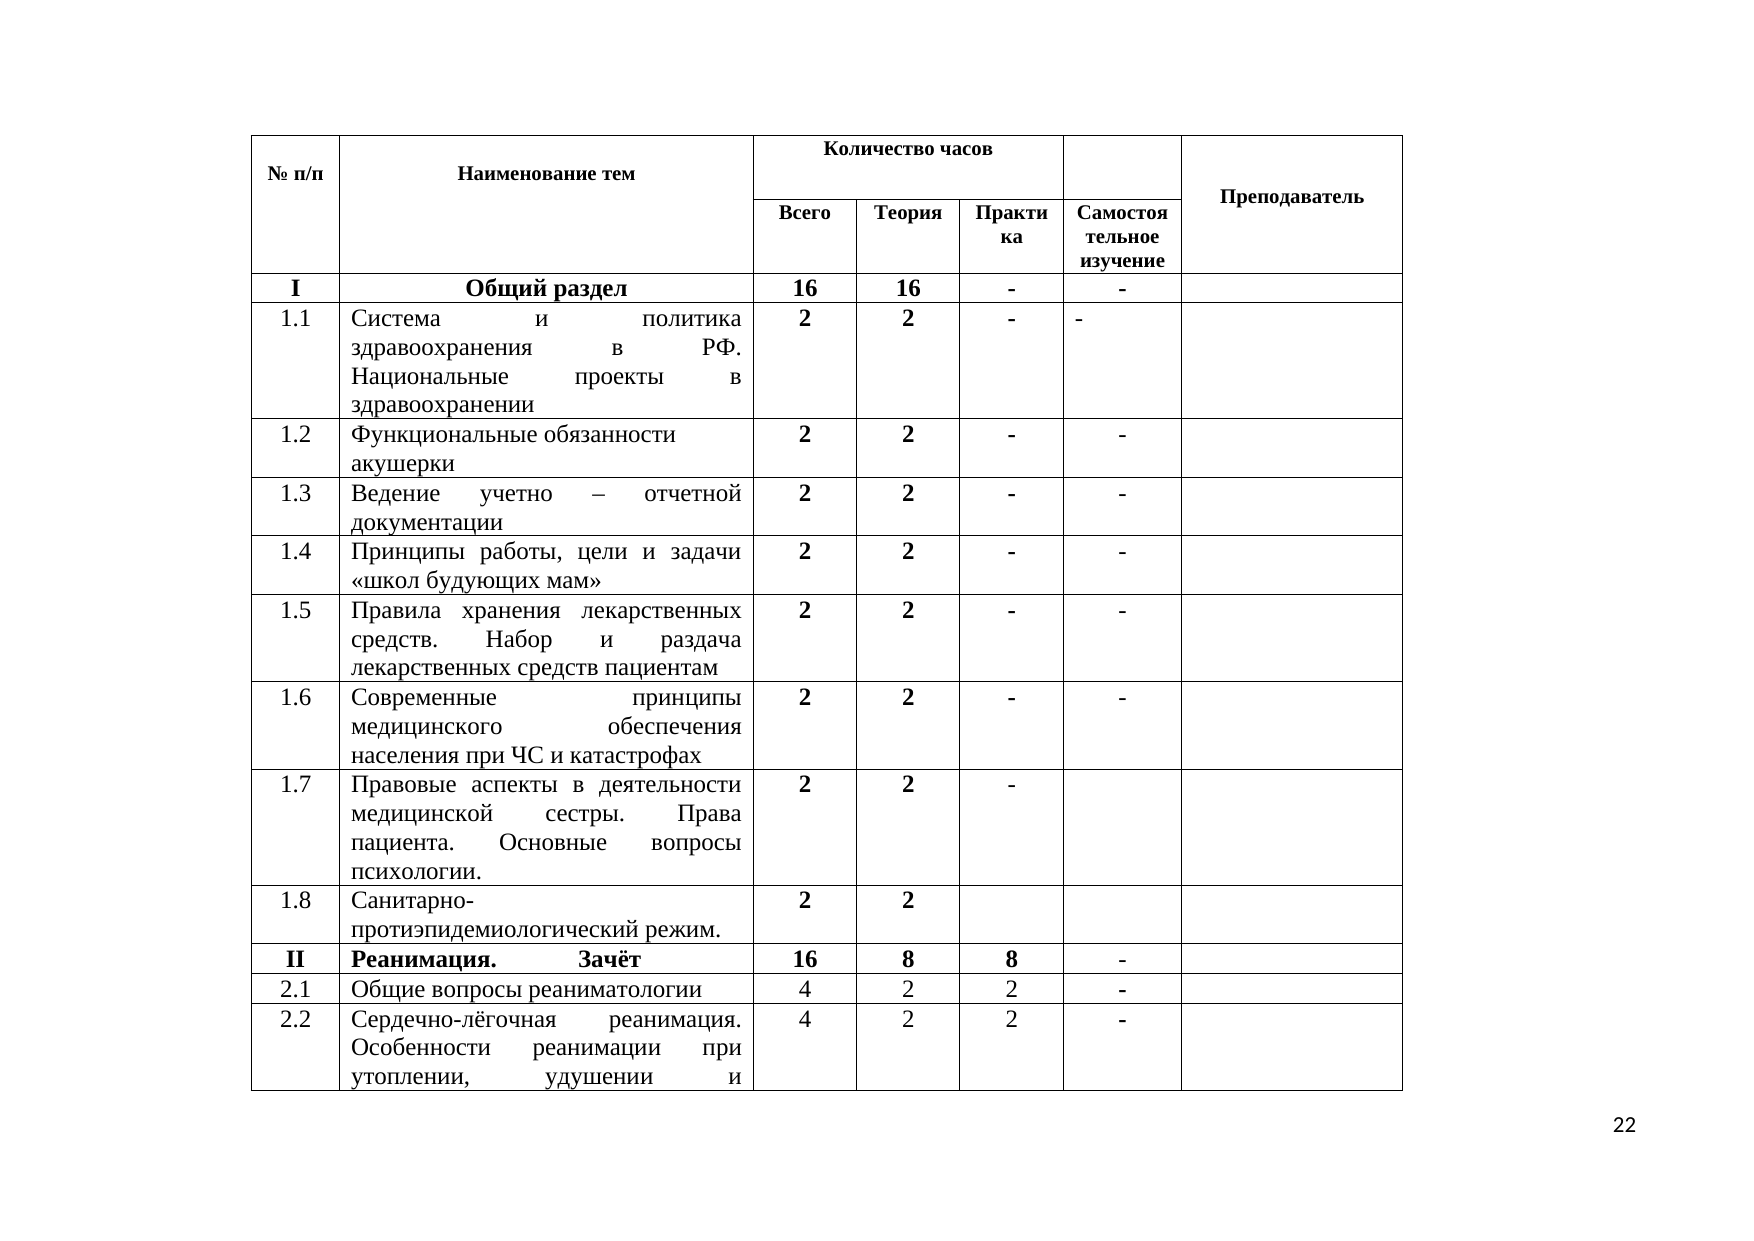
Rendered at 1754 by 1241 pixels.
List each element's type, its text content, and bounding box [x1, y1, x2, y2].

table_cell - [1064, 274, 1181, 302]
table_cell - [1064, 974, 1181, 1003]
table_cell Принципы работы, цели и задачи «школ будующих мам» [340, 536, 753, 594]
table_cell Cистема и политика здравоохранения в РФ. Национальные проекты в здравоохранении [340, 303, 753, 418]
table_cell [1182, 303, 1402, 418]
table_cell 8 [857, 944, 959, 973]
table_cell 2 [960, 974, 1063, 1003]
table_cell Ведение учетно – отчетной документации [340, 478, 753, 535]
table_cell 16 [754, 944, 856, 973]
table_cell Всего [754, 200, 856, 272]
table_cell [1182, 536, 1402, 594]
table_cell - [960, 682, 1063, 768]
table_header Преподаватель [1182, 136, 1402, 272]
table_cell Реанимация. Зачёт [340, 944, 753, 973]
table_cell [1182, 944, 1402, 973]
table_cell [1064, 886, 1181, 943]
table_cell 2 [754, 478, 856, 535]
table_cell - [960, 274, 1063, 302]
table_cell [1182, 682, 1402, 768]
table_cell 1.6 [252, 682, 339, 768]
table_cell [1182, 595, 1402, 681]
table_cell - [960, 595, 1063, 681]
table_cell - [1064, 944, 1181, 973]
table_cell 2 [857, 536, 959, 594]
table_cell 4 [754, 974, 856, 1003]
table_cell - [960, 478, 1063, 535]
table_cell 16 [754, 274, 856, 302]
table_cell - [1064, 303, 1181, 418]
table_cell Теория [857, 200, 959, 272]
table_cell 2.2 [252, 1004, 339, 1090]
table_cell - [1064, 595, 1181, 681]
table_cell - [1064, 682, 1181, 768]
table_cell Санитарно-протиэпидемиологический режим. [340, 886, 753, 943]
table_cell Общий раздел [340, 274, 753, 302]
table_cell [960, 886, 1063, 943]
table_cell 4 [754, 1004, 856, 1090]
table_header Количество часов [754, 136, 1063, 199]
table_cell [1182, 974, 1402, 1003]
table_cell 2 [857, 770, 959, 884]
table_cell - [960, 419, 1063, 477]
table_cell 1.1 [252, 303, 339, 418]
table_cell 8 [960, 944, 1063, 973]
table_cell 2 [857, 974, 959, 1003]
table_cell I [252, 274, 339, 302]
table_cell - [960, 770, 1063, 884]
table_cell Самостоятельное изучение [1064, 200, 1181, 272]
table_cell [1182, 478, 1402, 535]
table_cell Практика [960, 200, 1063, 272]
table_cell 1.5 [252, 595, 339, 681]
table_cell 2 [857, 303, 959, 418]
table_cell Функциональные обязанности акушерки [340, 419, 753, 477]
table_cell 2 [754, 419, 856, 477]
table_header № п/п [252, 136, 339, 272]
table_cell 2 [754, 303, 856, 418]
table_cell 2 [960, 1004, 1063, 1090]
table_cell - [1064, 536, 1181, 594]
table_cell [1182, 419, 1402, 477]
table_cell 2 [754, 682, 856, 768]
table_header Наименование тем [340, 136, 753, 272]
table_cell Правила хранения лекарственных средств. Набор и раздача лекарственных средств пациентам [340, 595, 753, 681]
table_cell - [960, 303, 1063, 418]
table_cell [1182, 274, 1402, 302]
table_cell 2 [857, 595, 959, 681]
table_cell - [1064, 478, 1181, 535]
table_cell - [960, 536, 1063, 594]
table_cell Общие вопросы реаниматологии [340, 974, 753, 1003]
table_cell 2 [754, 536, 856, 594]
table_cell 2 [857, 682, 959, 768]
table_cell 2 [857, 419, 959, 477]
table_cell 2.1 [252, 974, 339, 1003]
table_cell [1182, 770, 1402, 884]
table_cell [1064, 770, 1181, 884]
table_cell [1182, 1004, 1402, 1090]
table_cell 1.2 [252, 419, 339, 477]
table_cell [340, 1004, 753, 1090]
table_cell Правовые аспекты в деятельности медицинской сестры. Права пациента. Основные вопросы психологии. [340, 770, 753, 884]
table_cell 1.7 [252, 770, 339, 884]
table_header [1064, 136, 1181, 199]
table_cell 2 [754, 886, 856, 943]
table_cell 16 [857, 274, 959, 302]
table_cell Современные принципы медицинского обеспечения населения при ЧС и катастрофах [340, 682, 753, 768]
table_cell [1182, 886, 1402, 943]
table_cell - [1064, 419, 1181, 477]
table_cell 2 [857, 1004, 959, 1090]
table_cell 2 [754, 770, 856, 884]
table_cell 1.8 [252, 886, 339, 943]
table_cell 2 [754, 595, 856, 681]
table_cell 2 [857, 886, 959, 943]
table_cell 1.3 [252, 478, 339, 535]
table_cell 1.4 [252, 536, 339, 594]
table_cell 2 [857, 478, 959, 535]
table_cell II [252, 944, 339, 973]
table_cell - [1064, 1004, 1181, 1090]
